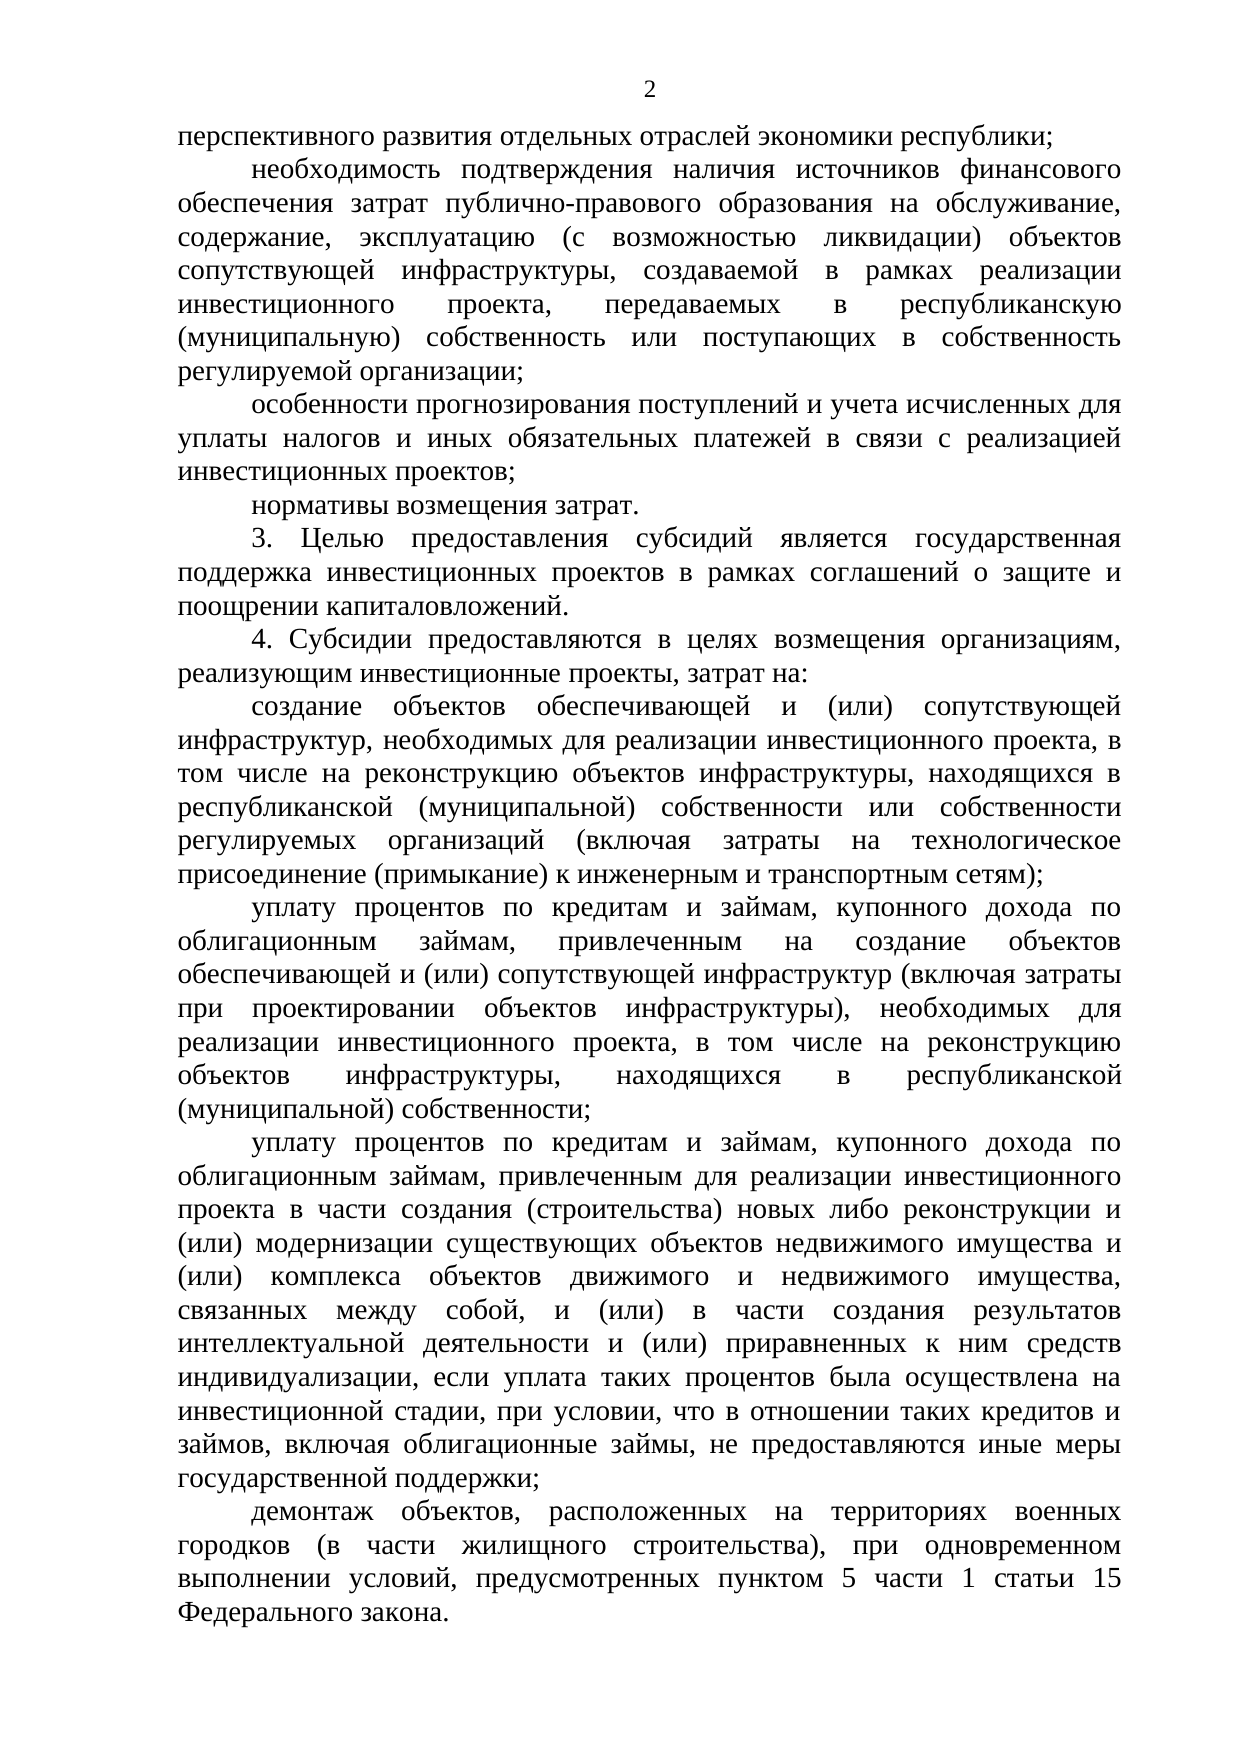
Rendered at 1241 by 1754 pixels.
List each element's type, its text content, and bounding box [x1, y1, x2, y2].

text 4. Субсидии предоставляются в целях возмещения организациям, реализующим инвестиционные проекты, затрат на: [177, 621, 1122, 688]
text создание объектов обеспечивающей и (или) сопутствующей инфраструктур, необходимых для реализации инвестиционного проекта, в том числе на реконструкцию объектов инфраструктуры, находящихся в республиканской (муниципальной) собственности или собственности регулируемых организаций (включая затраты на технологическое присоединение (примыкание) к инженерным и транспортным сетям); [177, 688, 1122, 889]
text нормативы возмещения затрат. [177, 487, 1122, 521]
text демонтаж объектов, расположенных на территориях военных городков (в части жилищного строительства), при одновременном выполнении условий, предусмотренных пунктом 5 части 1 статьи 15 Федерального закона. [177, 1493, 1122, 1627]
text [177, 118, 1122, 152]
text уплату процентов по кредитам и займам, купонного дохода по облигационным займам, привлеченным для реализации инвестиционного проекта в части создания (строительства) новых либо реконструкции и (или) модернизации существующих объектов недвижимого имущества и (или) комплекса объектов движимого и недвижимого имущества, связанных между собой, и (или) в части создания результатов интеллектуальной деятельности и (или) приравненных к ним средств индивидуализации, если уплата таких процентов была осуществлена на инвестиционной стадии, при условии, что в отношении таких кредитов и займов, включая облигационные займы, не предоставляются иные меры государственной поддержки; [177, 1124, 1122, 1493]
text уплату процентов по кредитам и займам, купонного дохода по облигационным займам, привлеченным на создание объектов обеспечивающей и (или) сопутствующей инфраструктур (включая затраты при проектировании объектов инфраструктуры), необходимых для реализации инвестиционного проекта, в том числе на реконструкцию объектов инфраструктуры, находящихся в республиканской (муниципальной) собственности; [177, 889, 1122, 1124]
text особенности прогнозирования поступлений и учета исчисленных для уплаты налогов и иных обязательных платежей в связи с реализацией инвестиционных проектов; [177, 386, 1122, 487]
text необходимость подтверждения наличия источников финансового обеспечения затрат публично-правового образования на обслуживание, содержание, эксплуатацию (с возможностью ликвидации) объектов сопутствующей инфраструктуры, создаваемой в рамках реализации инвестиционного проекта, передаваемых в республиканскую (муниципальную) собственность или поступающих в собственность регулируемой организации; [177, 152, 1122, 386]
text 3. Целью предоставления субсидий является государственная поддержка инвестиционных проектов в рамках соглашений о защите и поощрении капиталовложений. [177, 521, 1122, 621]
